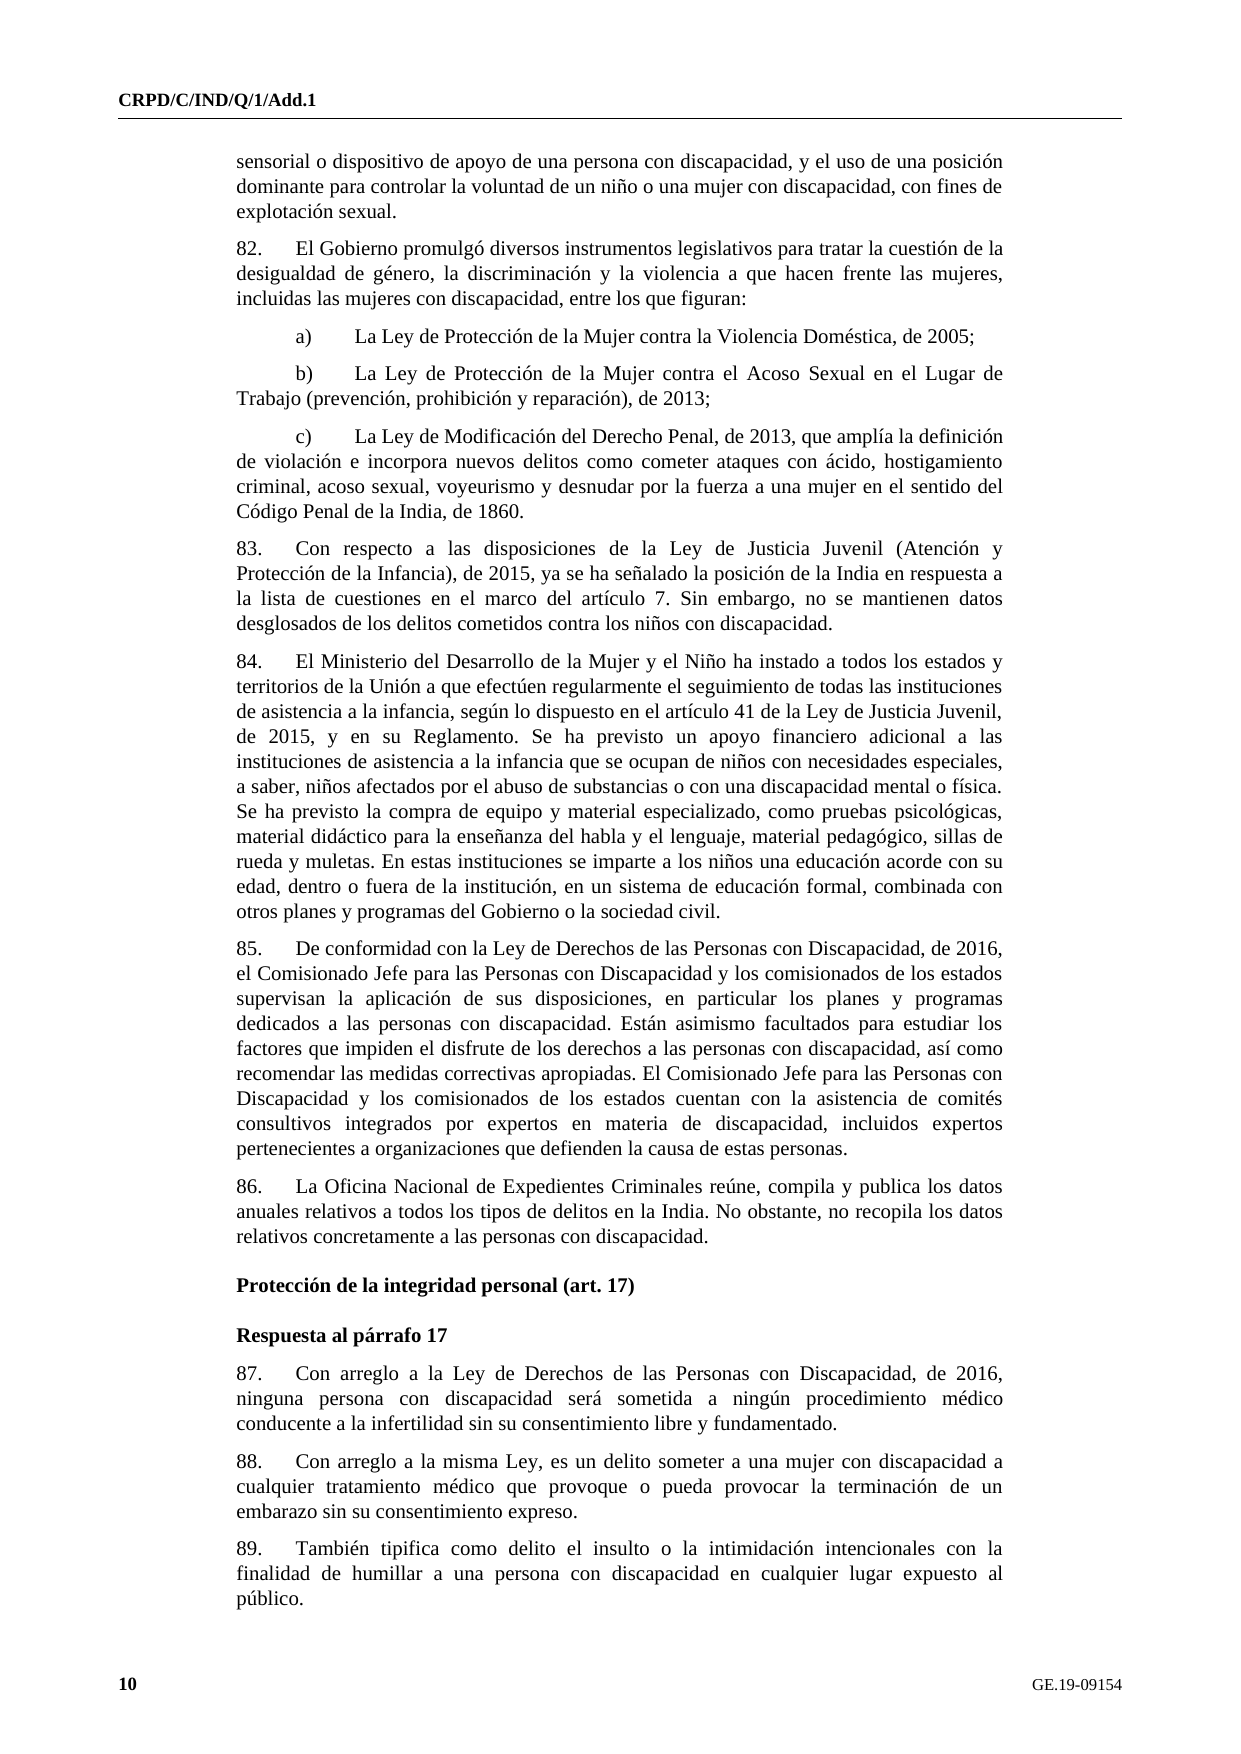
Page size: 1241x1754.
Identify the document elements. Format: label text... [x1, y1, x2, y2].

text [236, 148, 1004, 223]
text b) La Ley de Protección de la Mujer contra el Acoso Sexual en el Lugar de Trabajo (prevención, prohibición y reparación), de 2013; [236, 360, 1004, 410]
text Protección de la integridad personal (art. 17) [118, 1273, 1004, 1298]
text 85. De conformidad con la Ley de Derechos de las Personas con Discapacidad, de 2016, el Comisionado Jefe para las Personas con Discapacidad y los comisionados de los estados supervisan la aplicación de sus disposiciones, en particular los planes y programas dedicados a las personas con discapacidad. Están asimismo facultados para estudiar los factores que impiden el disfrute de los derechos a las personas con discapacidad, así como recomendar las medidas correctivas apropiadas. El Comisionado Jefe para las Personas con Discapacidad y los comisionados de los estados cuentan con la asistencia de comités consultivos integrados por expertos en materia de discapacidad, incluidos expertos pertenecientes a organizaciones que defienden la causa de estas personas. [236, 935, 1004, 1160]
text 84. El Ministerio del Desarrollo de la Mujer y el Niño ha instado a todos los estados y territorios de la Unión a que efectúen regularmente el seguimiento de todas las instituciones de asistencia a la infancia, según lo dispuesto en el artículo 41 de la Ley de Justicia Juvenil, de 2015, y en su Reglamento. Se ha previsto un apoyo financiero adicional a las instituciones de asistencia a la infancia que se ocupan de niños con necesidades especiales, a saber, niños afectados por el abuso de substancias o con una discapacidad mental o física. Se ha previsto la compra de equipo y material especializado, como pruebas psicológicas, material didáctico para la enseñanza del habla y el lenguaje, material pedagógico, sillas de rueda y muletas. En estas instituciones se imparte a los niños una educación acorde con su edad, dentro o fuera de la institución, en un sistema de educación formal, combinada con otros planes y programas del Gobierno o la sociedad civil. [236, 648, 1004, 923]
text Respuesta al párrafo 17 [118, 1323, 1004, 1348]
text 86. La Oficina Nacional de Expedientes Criminales reúne, compila y publica los datos anuales relativos a todos los tipos de delitos en la India. No obstante, no recopila los datos relativos concretamente a las personas con discapacidad. [236, 1173, 1004, 1248]
text a) La Ley de Protección de la Mujer contra la Violencia Doméstica, de 2005; [236, 323, 1004, 348]
text 82. El Gobierno promulgó diversos instrumentos legislativos para tratar la cuestión de la desigualdad de género, la discriminación y la violencia a que hacen frente las mujeres, incluidas las mujeres con discapacidad, entre los que figuran: [236, 235, 1004, 310]
text 87. Con arreglo a la Ley de Derechos de las Personas con Discapacidad, de 2016, ninguna persona con discapacidad será sometida a ningún procedimiento médico conducente a la infertilidad sin su consentimiento libre y fundamentado. [236, 1360, 1004, 1435]
text 83. Con respecto a las disposiciones de la Ley de Justicia Juvenil (Atención y Protección de la Infancia), de 2015, ya se ha señalado la posición de la India en respuesta a la lista de cuestiones en el marco del artículo 7. Sin embargo, no se mantienen datos desglosados de los delitos cometidos contra los niños con discapacidad. [236, 535, 1004, 635]
text 88. Con arreglo a la misma Ley, es un delito someter a una mujer con discapacidad a cualquier tratamiento médico que provoque o pueda provocar la terminación de un embarazo sin su consentimiento expreso. [236, 1448, 1004, 1523]
text c) La Ley de Modificación del Derecho Penal, de 2013, que amplía la definición de violación e incorpora nuevos delitos como cometer ataques con ácido, hostigamiento criminal, acoso sexual, voyeurismo y desnudar por la fuerza a una mujer en el sentido del Código Penal de la India, de 1860. [236, 423, 1004, 523]
text 89. También tipifica como delito el insulto o la intimidación intencionales con la finalidad de humillar a una persona con discapacidad en cualquier lugar expuesto al público. [236, 1535, 1004, 1610]
